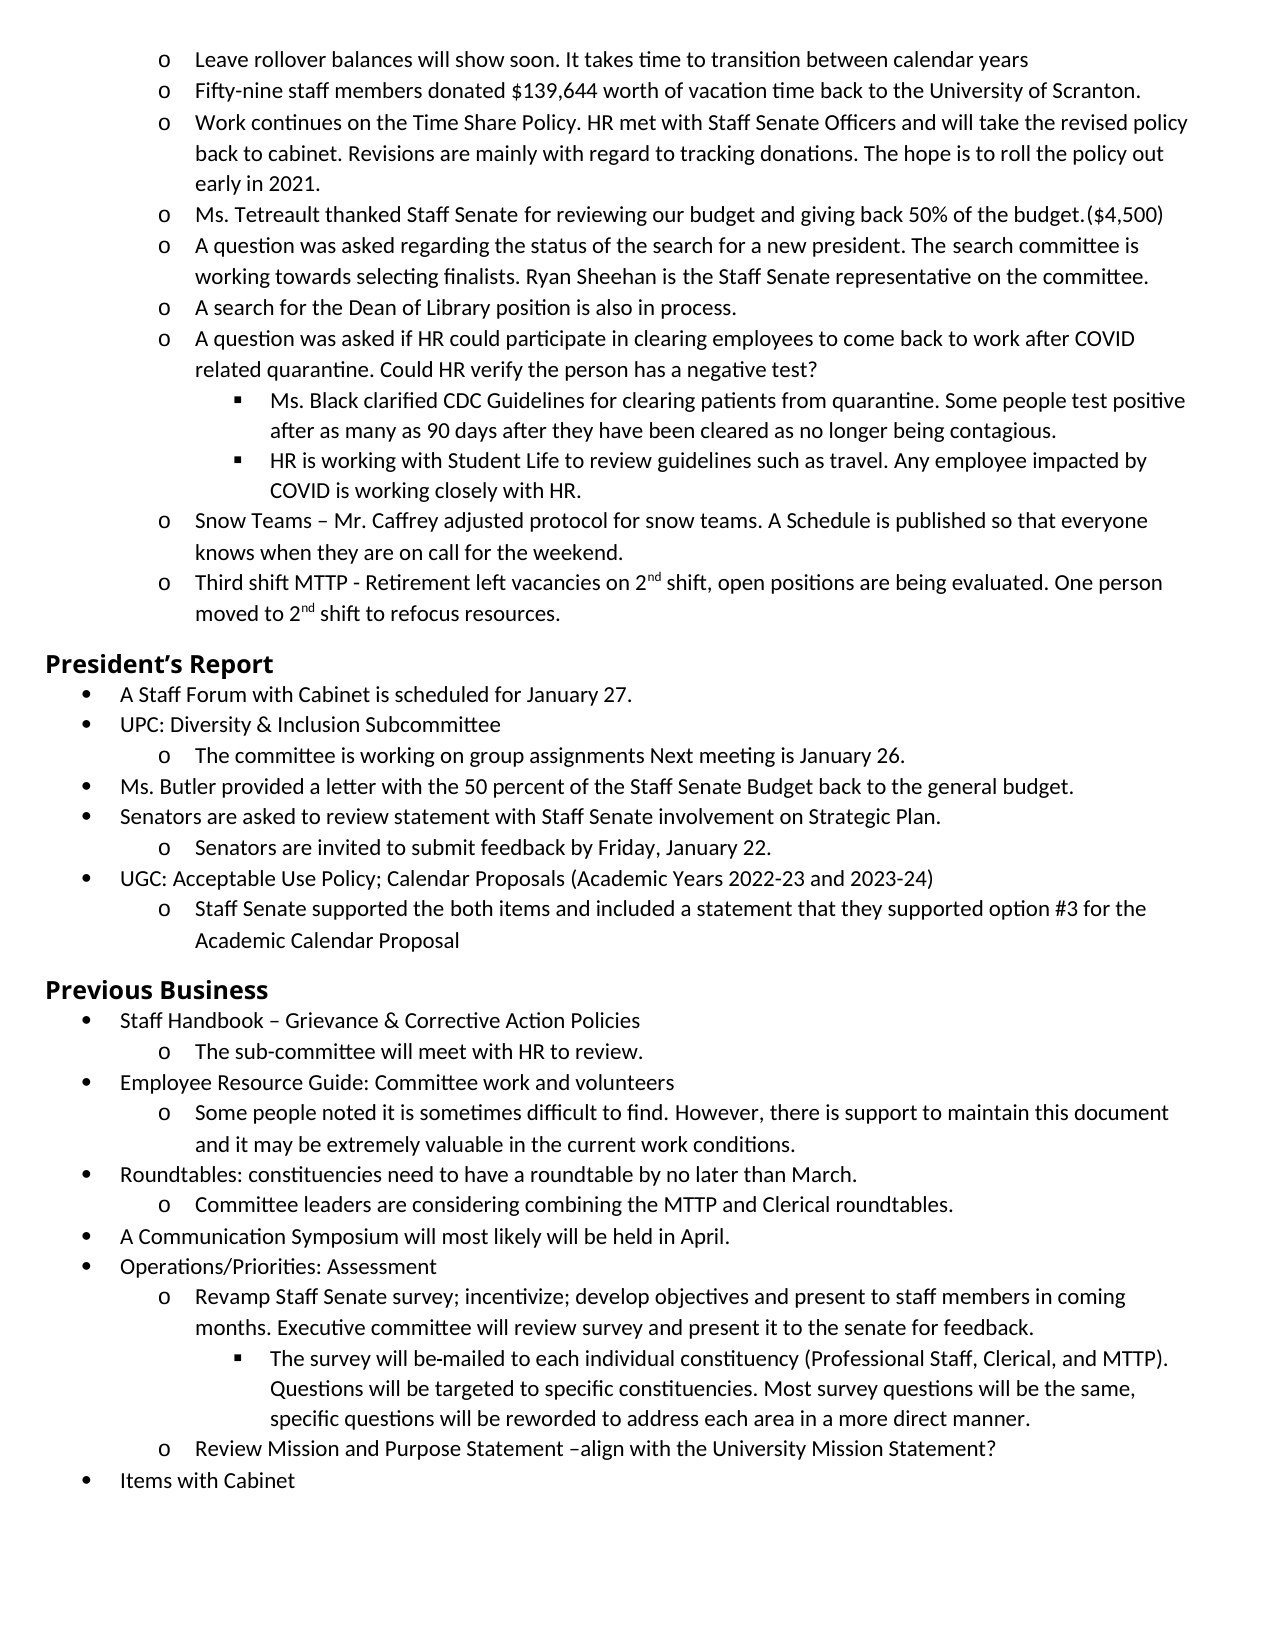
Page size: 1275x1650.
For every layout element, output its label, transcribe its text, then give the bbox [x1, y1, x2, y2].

list Leave rollover balances will show soon. It takes time to transition between calendar years [157, 45, 1200, 74]
list The committee is working on group assignments Next meeting is January 26. [157, 741, 1200, 770]
list A Staff Forum with Cabinet is scheduled for January 27. [82, 680, 1200, 708]
list The survey will be mailed to each individual constituency (Professional Staff, Clerical, and MTTP). Questions will be targeted to specific constituencies. Most survey questions will be the same, specific questions will be reworded to address each area in a more direct manner. [232, 1344, 1200, 1432]
list A Communication Symposium will most likely will be held in April. [82, 1222, 1200, 1250]
list Ms. Black clarified CDC Guidelines for clearing patients from quarantine. Some people test positive after as many as 90 days after they have been cleared as no longer being contagious. [232, 386, 1200, 444]
list Employee Resource Guide: Committee work and volunteers [82, 1068, 1200, 1096]
list UPC: Diversity & Inclusion Subcommittee [82, 711, 1200, 739]
list A question was asked if HR could participate in clearing employees to come back to work after COVID related quarantine. Could HR verify the person has a negative test? [157, 324, 1200, 383]
list Snow Teams – Mr. Caffrey adjusted protocol for snow teams. A Schedule is published so that everyone knows when they are on call for the weekend. [157, 507, 1200, 566]
subtitle Previous Business [45, 973, 1200, 1007]
list HR is working with Student Life to review guidelines such as travel. Any employee impacted by COVID is working closely with HR. [232, 446, 1200, 504]
subtitle President’s Report [45, 646, 1200, 680]
list Ms. Tetreault thanked Staff Senate for reviewing our budget and giving back 50% of the budget.($4,500) [157, 200, 1200, 229]
list Work continues on the Time Share Policy. HR met with Staff Senate Officers and will take the revised policy back to cabinet. Revisions are mainly with regard to tracking donations. The hope is to roll the policy out early in 2021. [157, 108, 1200, 197]
list Staff Handbook – Grievance & Corrective Action Policies [82, 1007, 1200, 1035]
list Third shift MTTP - Retirement left vacancies on 2nd shift, open positions are being evaluated. One person moved to 2nd shift to refocus resources. [157, 568, 1200, 627]
list Ms. Butler provided a letter with the 50 percent of the Staff Senate Budget back to the general budget. [82, 772, 1200, 800]
list Some people noted it is sometimes difficult to find. However, there is support to maintain this document and it may be extremely valuable in the current work conditions. [157, 1098, 1200, 1158]
list Committee leaders are considering combining the MTTP and Clerical roundtables. [157, 1190, 1200, 1219]
list Senators are invited to submit feedback by Friday, January 22. [157, 833, 1200, 862]
list The sub-committee will meet with HR to review. [157, 1037, 1200, 1066]
list A question was asked regarding the status of the search for a new president. The search committee is working towards selecting finalists. Ryan Sheehan is the Staff Senate representative on the committee. [157, 231, 1200, 291]
list Roundtables: constituencies need to have a roundtable by no later than March. [82, 1160, 1200, 1188]
list Fifty-nine staff members donated $139,644 worth of vacation time back to the University of Scranton. [157, 76, 1200, 106]
list UGC: Acceptable Use Policy; Calendar Proposals (Academic Years 2022-23 and 2023-24) [82, 864, 1200, 892]
list Staff Senate supported the both items and included a statement that they supported option #3 for the Academic Calendar Proposal [157, 894, 1200, 954]
list Operations/Priorities: Assessment [82, 1252, 1200, 1280]
list Review Mission and Purpose Statement –align with the University Mission Statement? [157, 1434, 1200, 1463]
list A search for the Dean of Library position is also in process. [157, 293, 1200, 322]
list Items with Cabinet [82, 1466, 1200, 1494]
list Senators are asked to review statement with Staff Senate involvement on Strategic Plan. [82, 802, 1200, 831]
list Revamp Staff Senate survey; incentivize; develop objectives and present to staff members in coming months. Executive committee will review survey and present it to the senate for feedback. [157, 1282, 1200, 1342]
